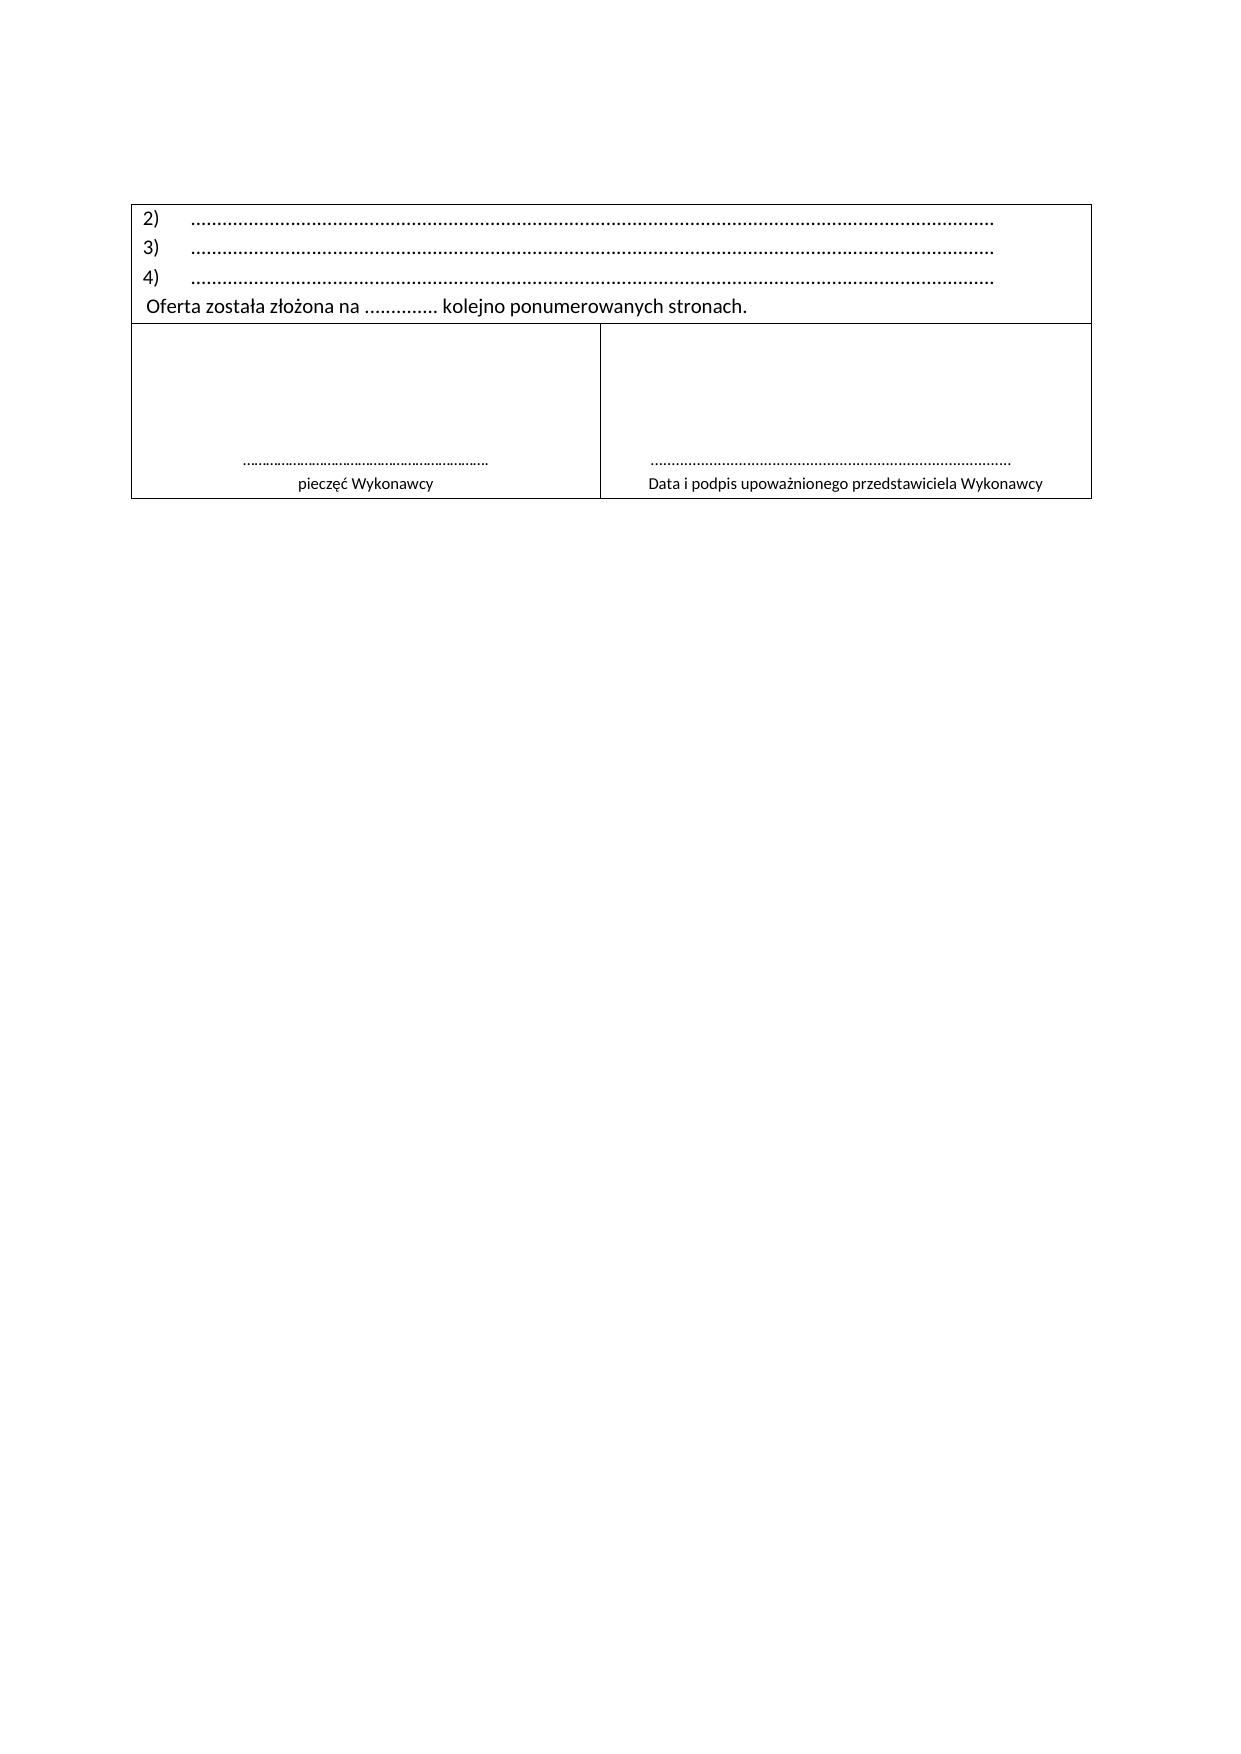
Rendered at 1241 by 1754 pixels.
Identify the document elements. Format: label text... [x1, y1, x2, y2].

table_cell ...................................................................................... Data i podpis upoważnionego przedstawiciela Wykonawcy [601, 324, 1091, 498]
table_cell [132, 205, 1091, 323]
table_cell ………………………………………………………. pieczęć Wykonawcy [132, 324, 600, 498]
